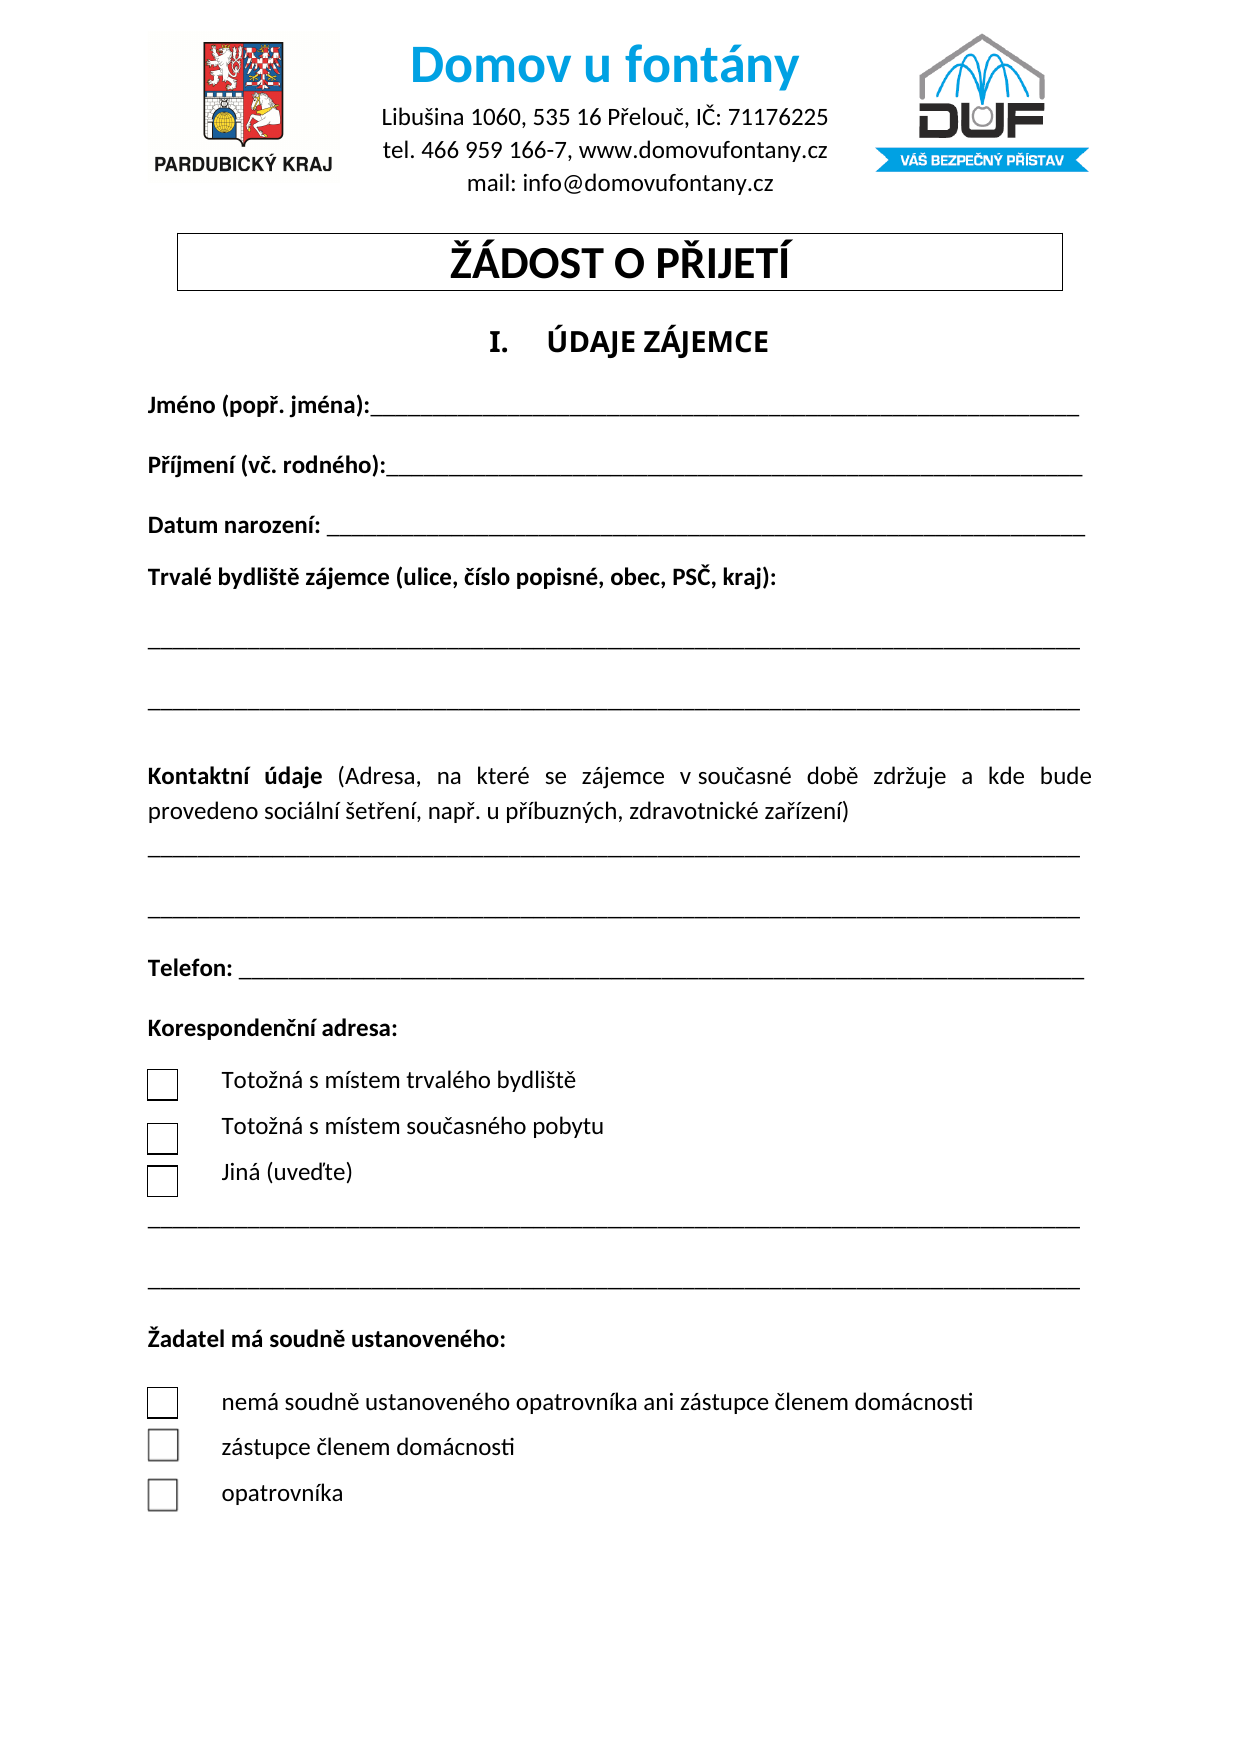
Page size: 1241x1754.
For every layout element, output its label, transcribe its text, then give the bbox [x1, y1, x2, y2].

picture [872, 30, 1093, 174]
picture [147, 1478, 180, 1514]
text ______________________________________________________________________________________________________________________________________________________ [148, 1201, 1093, 1293]
text Telefon: ____________________________________________________________________ [148, 952, 1093, 983]
text opatrovníka [148, 1477, 1093, 1508]
picture [147, 31, 340, 183]
text nemá soudně ustanoveného opatrovníka ani zástupce členem domácnosti zástupce členem domácnosti [148, 1386, 1093, 1462]
text Korespondenční adresa: [148, 1012, 1093, 1043]
text Kontaktní údaje (Adresa, na které se zájemce v současné době zdržuje a kde bude provedeno sociální šetření, např. u příbuzných, zdravotnické zařízení) [148, 760, 1093, 826]
text Jméno (popř. jména):_________________________________________________________ [148, 389, 1093, 419]
text Totožná s místem trvalého bydliště [148, 1064, 1093, 1095]
picture [147, 1428, 181, 1464]
text Trvalé bydliště zájemce (ulice, číslo popisné, obec, PSČ, kraj): ______________________________________________________________________________________________________________________________________________________ [148, 561, 1093, 713]
text Datum narození: _____________________________________________________________ [148, 509, 1093, 539]
text ______________________________________________________________________________________________________________________________________________________ [148, 830, 1093, 922]
subtitle ÚDAJE ZÁJEMCE [185, 321, 1093, 361]
text Příjmení (vč. rodného):________________________________________________________ [148, 449, 1093, 479]
text Jiná (uveďte) [148, 1156, 1093, 1186]
text Žadatel má soudně ustanoveného: [148, 1323, 1093, 1354]
text Totožná s místem současného pobytu [148, 1110, 1093, 1140]
